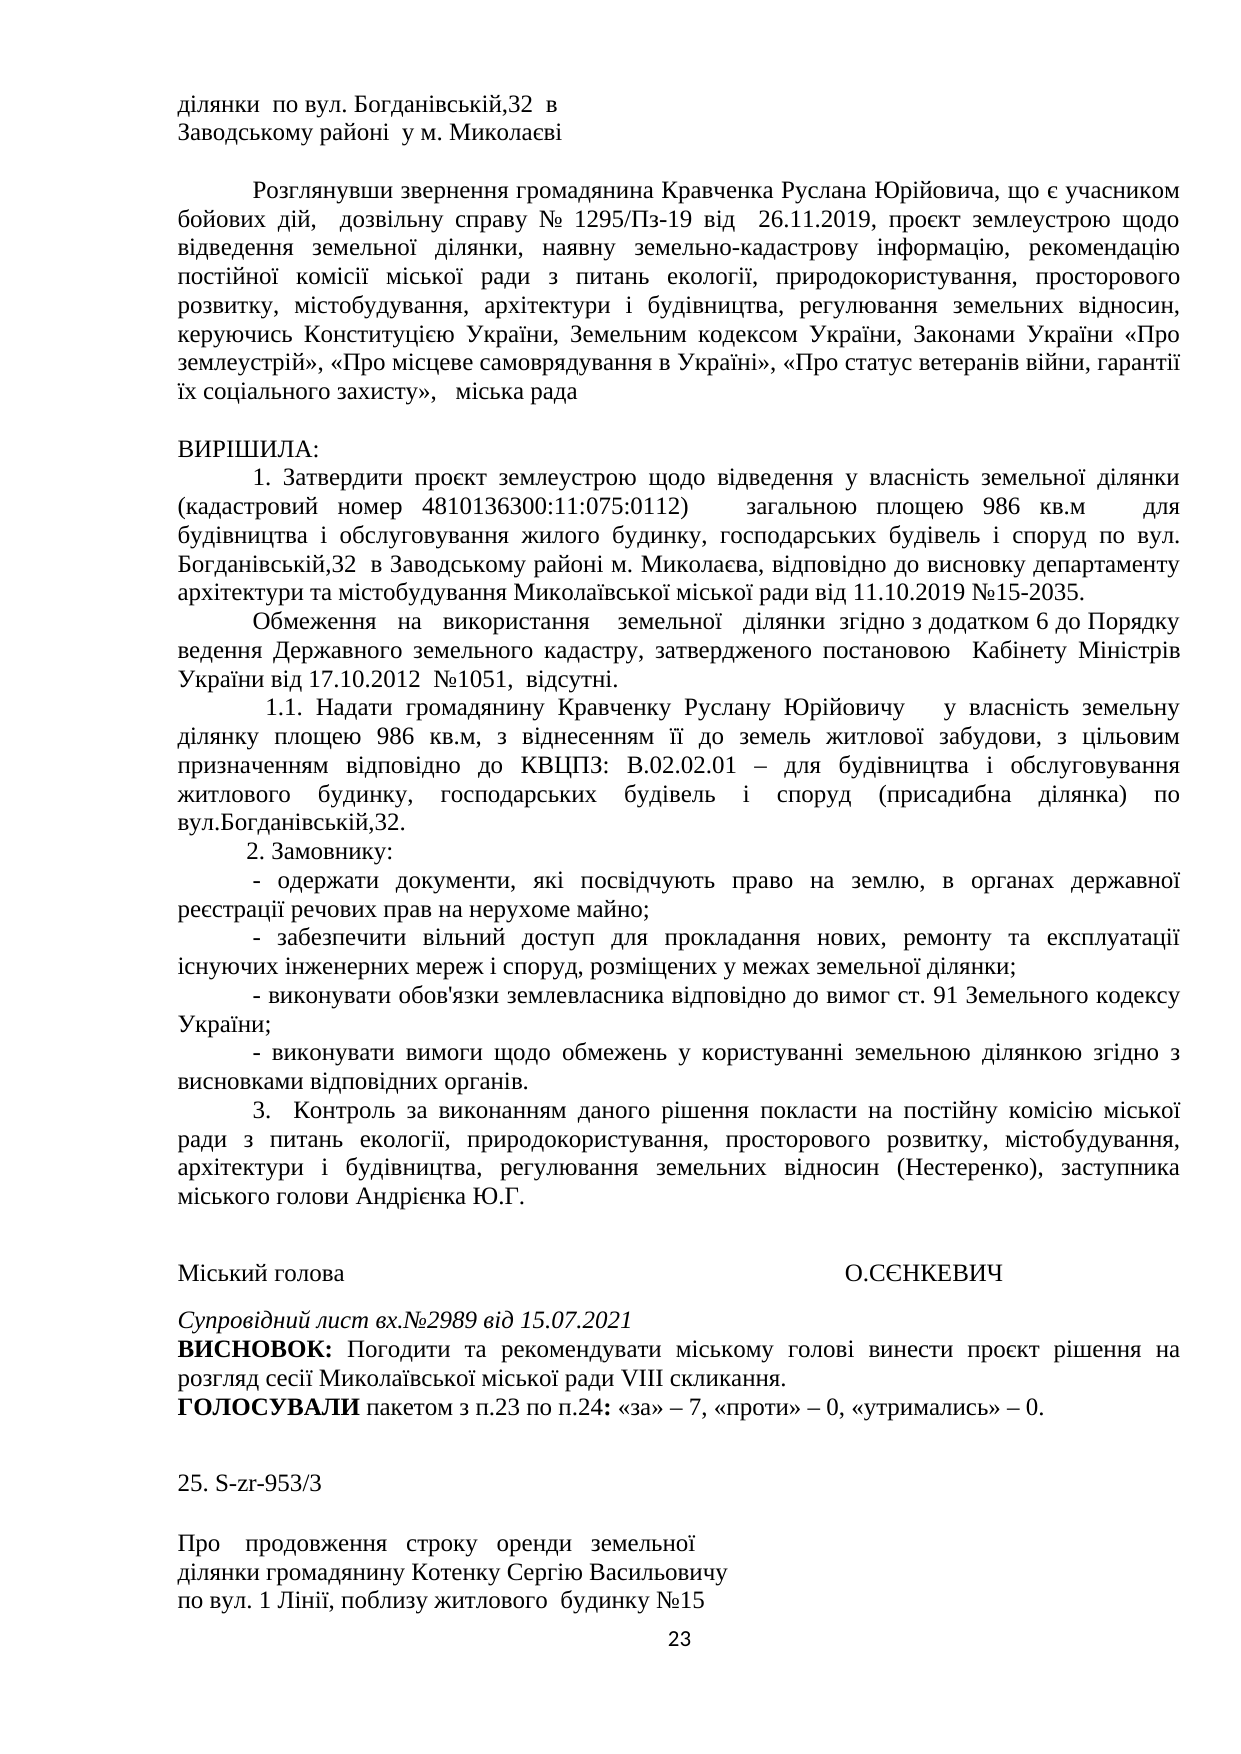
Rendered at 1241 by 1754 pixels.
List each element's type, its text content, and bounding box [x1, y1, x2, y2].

text 2. Замовнику: [177, 836, 1181, 865]
text Міський голова О.СЄНКЕВИЧ [177, 1258, 1181, 1286]
text 1.1. Надати громадянину Кравченку Руслану Юрійовичу у власність земельну ділянку площею 986 кв.м, з віднесенням її до земель житлової забудови, з цільовим призначенням відповідно до КВЦПЗ: В. – для будівництва і обслуговування житлового будинку, господарських будівель і споруд (присадибна ділянка) по вул.Богданівській,32. [177, 692, 1181, 836]
text ділянки громадянину Котенку Сергію Васильовичу [177, 1557, 1007, 1585]
text 1. Затвердити проєкт землеустрою щодо відведення у власність земельної ділянки (кадастровий номер 4810136300:11:075:0112) загальною площею 986 кв.м для будівництва і обслуговування жилого будинку, господарських будівель і споруд по вул. Богданівській,32 в Заводському районі м. Миколаєва, відповідно до висновку департаменту архітектури та містобудування Миколаївської міської ради від №15-2035. [177, 462, 1181, 606]
text ВИРІШИЛА: [177, 434, 1181, 462]
text Супровідний лист вх.№2989 від 15.07.2021 [177, 1305, 750, 1334]
list S-zr-953/3 [177, 1468, 1181, 1497]
text - забезпечити вільний доступ для прокладання нових, ремонту та експлуатації існуючих інженерних мереж і споруд, розміщених у межах земельної ділянки; [177, 922, 1181, 980]
text ВИСНОВОК: Погодити та рекомендувати міському голові винести проєкт рішення на розгляд сесії Миколаївської міської ради VIII скликання. [177, 1334, 1181, 1392]
text Розглянувши звернення громадянина Кравченка Руслана Юрійовича, що є учасником бойових дій, дозвільну справу № 1295/Пз-19 від 26.11.2019, проєкт землеустрою щодо відведення земельної ділянки, наявну земельно-кадастрову інформацію, рекомендацію постійної комісії міської ради з питань екології, природокористування, просторового розвитку, містобудування, архітектури і будівництва, регулювання земельних відносин, керуючись Конституцією України, Земельним кодексом України, Законами України «Про землеустрій», «Про місцеве самоврядування в Україні», «Про статус ветеранів війни, гарантії їх соціального захисту», міська рада [177, 175, 1181, 405]
text - одержати документи, які посвідчують право на землю, в органах державної реєстрації речових прав на нерухоме майно; [177, 865, 1181, 922]
text 3. Контроль за виконанням даного рішення покласти на постійну комісію міської ради з питань екології, природокористування, просторового розвитку, містобудування, архітектури і будівництва, регулювання земельних відносин (Нестеренко), заступника міського голови Андрієнка Ю.Г. [177, 1095, 1181, 1210]
text по вул. 1 Лінії, поблизу житлового будинку №15 [177, 1585, 1007, 1614]
text - виконувати обов'язки землевласника відповідно до вимог ст. 91 Земельного кодексу України; [177, 980, 1181, 1037]
text Заводському районі у м. Миколаєві [177, 117, 945, 146]
text ділянки по вул. Богданівській,32 в [177, 89, 945, 117]
text Обмеження на використання земельної ділянки згідно з додатком 6 до Порядку ведення Державного земельного кадастру, затвердженого постановою Кабінету Міністрів України від 17.10.2012 №1051, відсутні. [177, 606, 1181, 692]
text Про продовження строку оренди земельної [177, 1528, 1007, 1557]
text ГОЛОСУВАЛИ пакетом з п.23 по п.24: «за» – 7, «проти» – 0, «утримались» – 0. [177, 1392, 1181, 1420]
text - виконувати вимоги щодо обмежень у користуванні земельною ділянкою згідно з висновками відповідних органів. [177, 1037, 1181, 1095]
